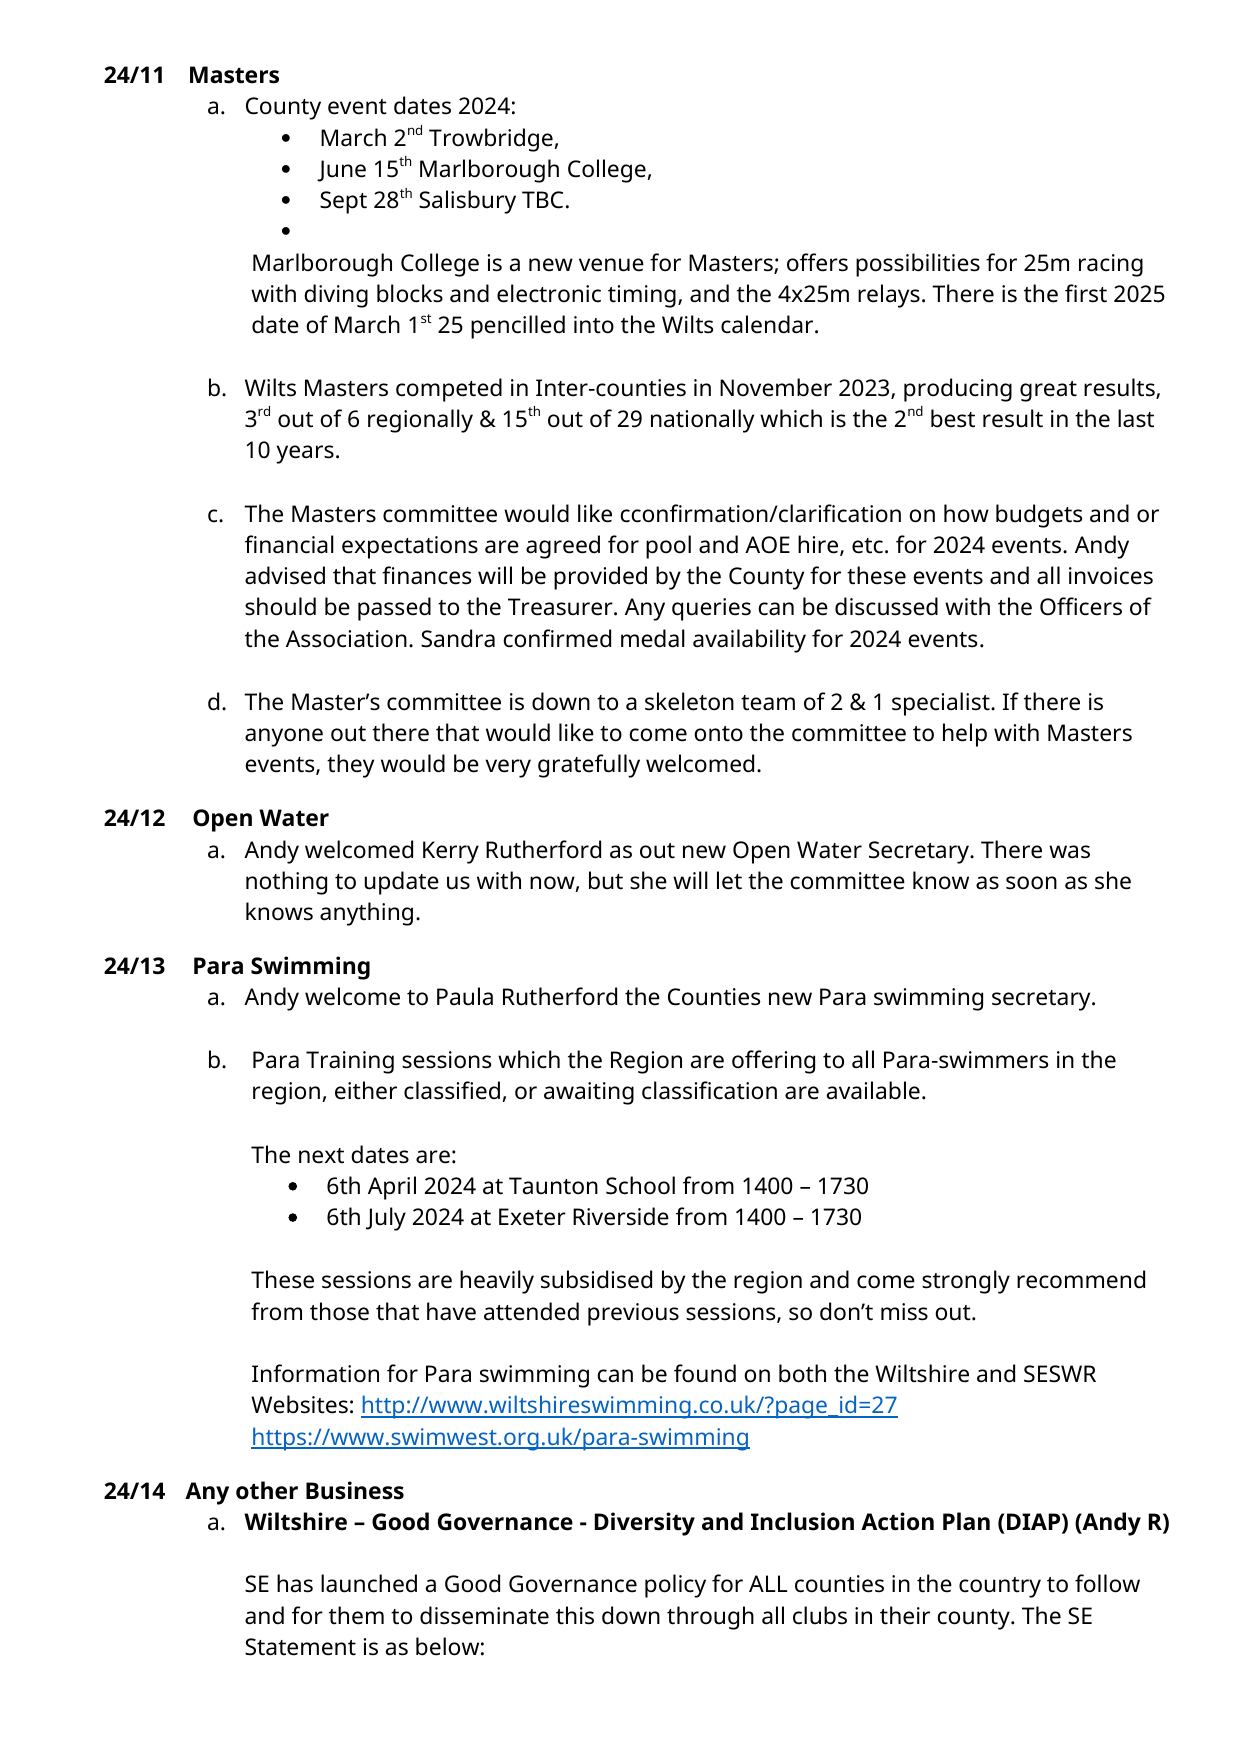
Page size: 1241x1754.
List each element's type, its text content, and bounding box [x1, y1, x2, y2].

list Wiltshire – Good Governance - Diversity and Inclusion Action Plan (DIAP) (Andy R) [207, 1506, 1181, 1537]
list Sept 28th Salisbury TBC. [282, 184, 1181, 215]
list County event dates 2024: [207, 90, 1181, 122]
list The Masters committee would like cconfirmation/clarification on how budgets and or financial expectations are agreed for pool and AOE hire, etc. for 2024 events. Andy advised that finances will be provided by the County for these events and all invoices should be passed to the Treasurer. Any queries can be discussed with the Officers of the Association. Sandra confirmed medal availability for 2024 events. [207, 497, 1181, 654]
list Wilts Masters competed in Inter-counties in November 2023, producing great results, 3rd out of 6 regionally & 15th out of 29 nationally which is the 2nd best result in the last 10 years. [207, 372, 1181, 465]
list 6th July 2024 at Exeter Riverside from 1400 – 1730 [289, 1201, 1181, 1232]
list Open Water [103, 802, 1181, 834]
list Andy welcome to Paula Rutherford the Counties new Para swimming secretary. [207, 981, 1181, 1013]
list Andy welcomed Kerry Rutherford as out new Open Water Secretary. There was nothing to update us with now, but she will let the committee know as soon as she knows anything. [207, 834, 1181, 927]
list Para Training sessions which the Region are offering to all Para-swimmers in the region, either classified, or awaiting classification are available. [207, 1044, 1181, 1106]
text Information for Para swimming can be found on both the Wiltshire and SESWR Websites: http://www.wiltshireswimming.co.uk/?page_id=27 https://www.swimwest.org.uk/para-swimming [251, 1358, 1181, 1452]
list Para Swimming [103, 950, 1181, 981]
list Any other Business [103, 1475, 1181, 1506]
text Marlborough College is a new venue for Masters; offers possibilities for 25m racing with diving blocks and electronic timing, and the 4x25m relays. There is the first 2025 date of March 1st 25 pencilled into the Wilts calendar. [251, 247, 1181, 340]
text SE has launched a Good Governance policy for ALL counties in the country to follow and for them to disseminate this down through all clubs in their county. The SE Statement is as below: [244, 1568, 1181, 1662]
text These sessions are heavily subsidised by the region and come strongly recommend from those that have attended previous sessions, so don’t miss out. [251, 1264, 1181, 1327]
list The Master’s committee is down to a skeleton team of 2 & 1 specialist. If there is anyone out there that would like to come onto the committee to help with Masters events, they would be very gratefully welcomed. [207, 686, 1181, 780]
list 6th April 2024 at Taunton School from 1400 – 1730 [289, 1170, 1181, 1201]
list June 15th Marlborough College, [282, 153, 1181, 184]
text The next dates are: [251, 1138, 1181, 1170]
list Masters [103, 59, 1181, 90]
list March 2nd Trowbridge, [282, 122, 1181, 153]
